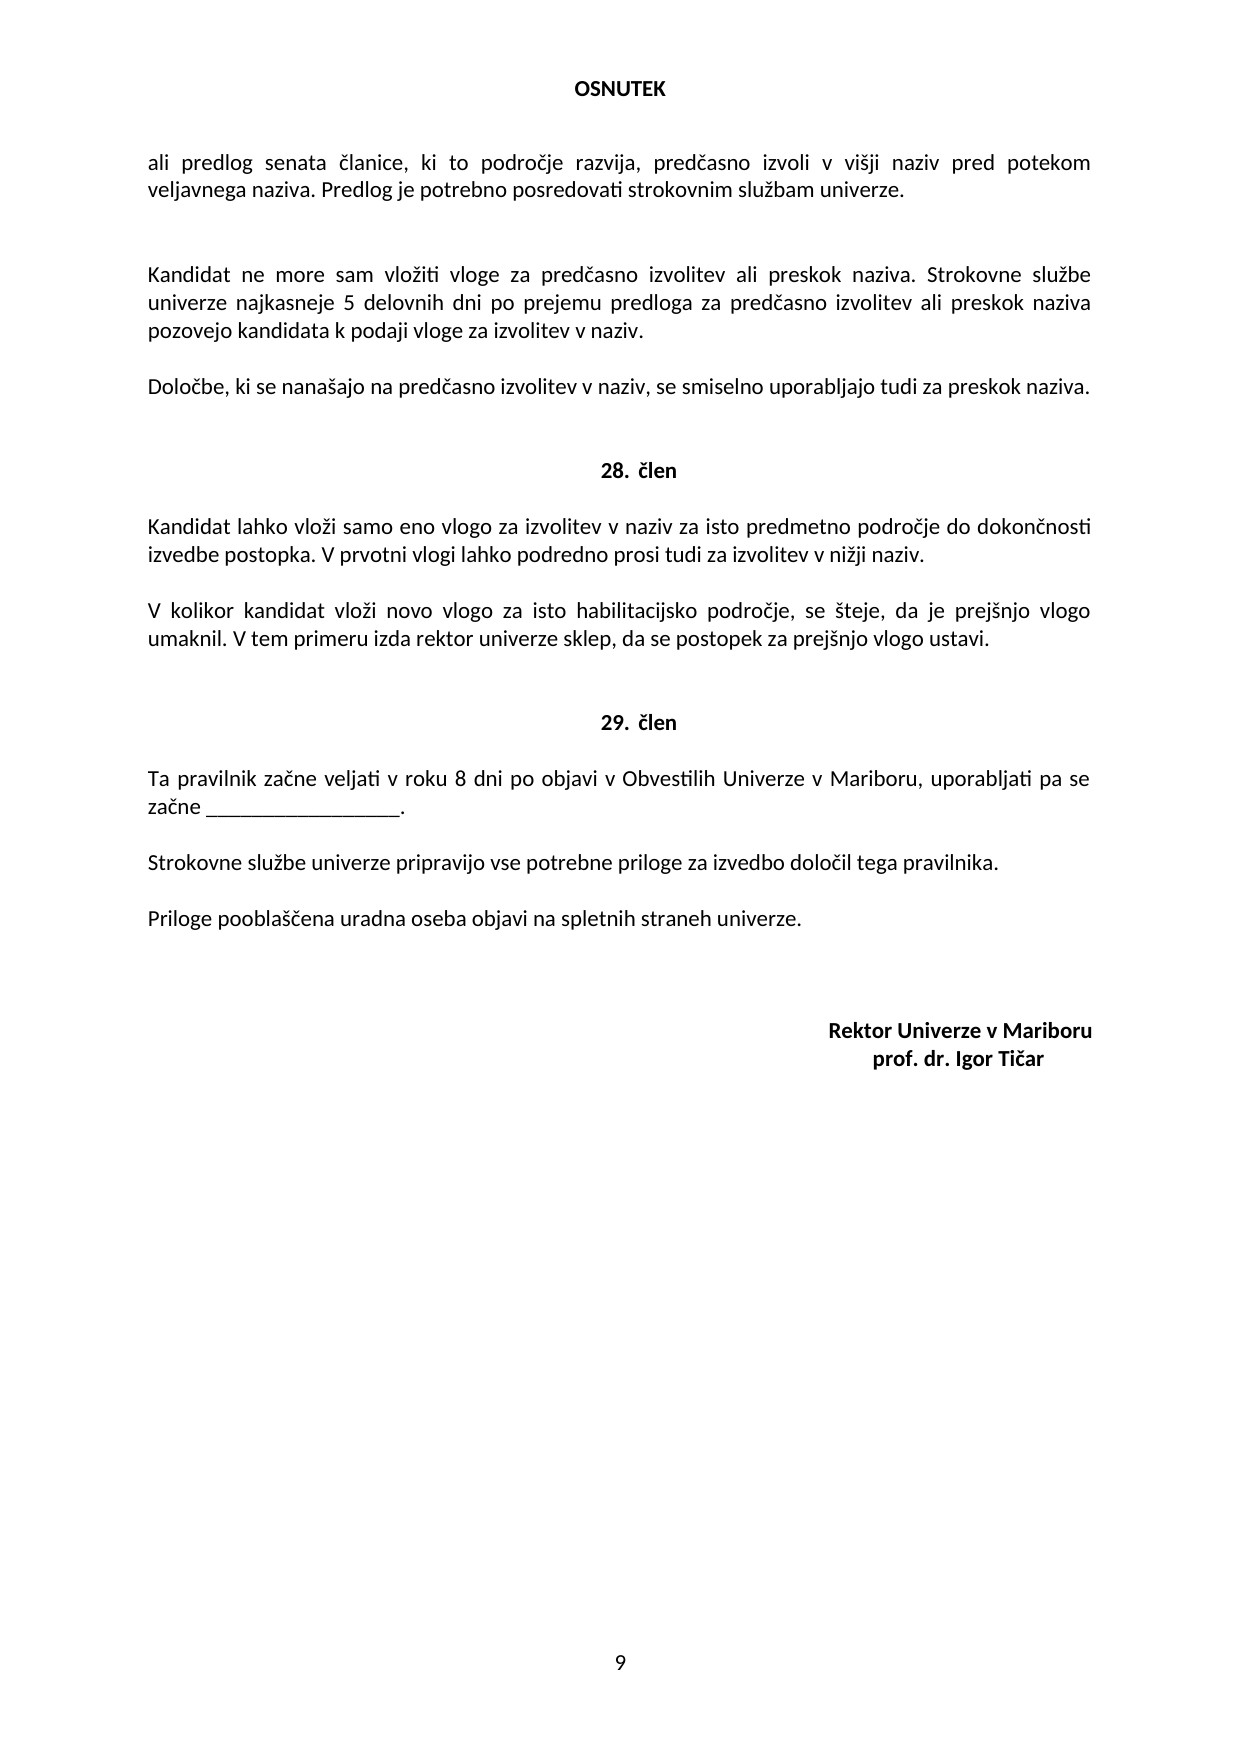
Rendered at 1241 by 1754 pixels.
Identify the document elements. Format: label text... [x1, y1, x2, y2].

text V kolikor kandidat vloži novo vlogo za isto habilitacijsko področje, se šteje, da je prejšnjo vlogo umaknil. V tem primeru izda rektor univerze sklep, da se postopek za prejšnjo vlogo ustavi. [148, 596, 1093, 652]
text Rektor Univerze v Mariboru [148, 1016, 1093, 1044]
text Določbe, ki se nanašajo na predčasno izvolitev v naziv, se smiselno uporabljajo tudi za preskok naziva. [148, 372, 1093, 400]
text Ta pravilnik začne veljati v roku 8 dni po objavi v Obvestilih Univerze v Mariboru, uporabljati pa se začne _________________. [148, 764, 1093, 820]
text Strokovne službe univerze pripravijo vse potrebne priloge za izvedbo določil tega pravilnika. [148, 848, 1093, 876]
list člen [185, 456, 1093, 484]
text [148, 148, 1093, 204]
list člen [185, 708, 1093, 736]
text prof. dr. Igor Tičar [148, 1044, 1093, 1072]
text Kandidat lahko vloži samo eno vlogo za izvolitev v naziv za isto predmetno področje do dokončnosti izvedbe postopka. V prvotni vlogi lahko podredno prosi tudi za izvolitev v nižji naziv. [148, 512, 1093, 568]
text Kandidat ne more sam vložiti vloge za predčasno izvolitev ali preskok naziva. Strokovne službe univerze najkasneje 5 delovnih dni po prejemu predloga za predčasno izvolitev ali preskok naziva pozovejo kandidata k podaji vloge za izvolitev v naziv. [148, 260, 1093, 344]
text Priloge pooblaščena uradna oseba objavi na spletnih straneh univerze. [148, 904, 1093, 932]
